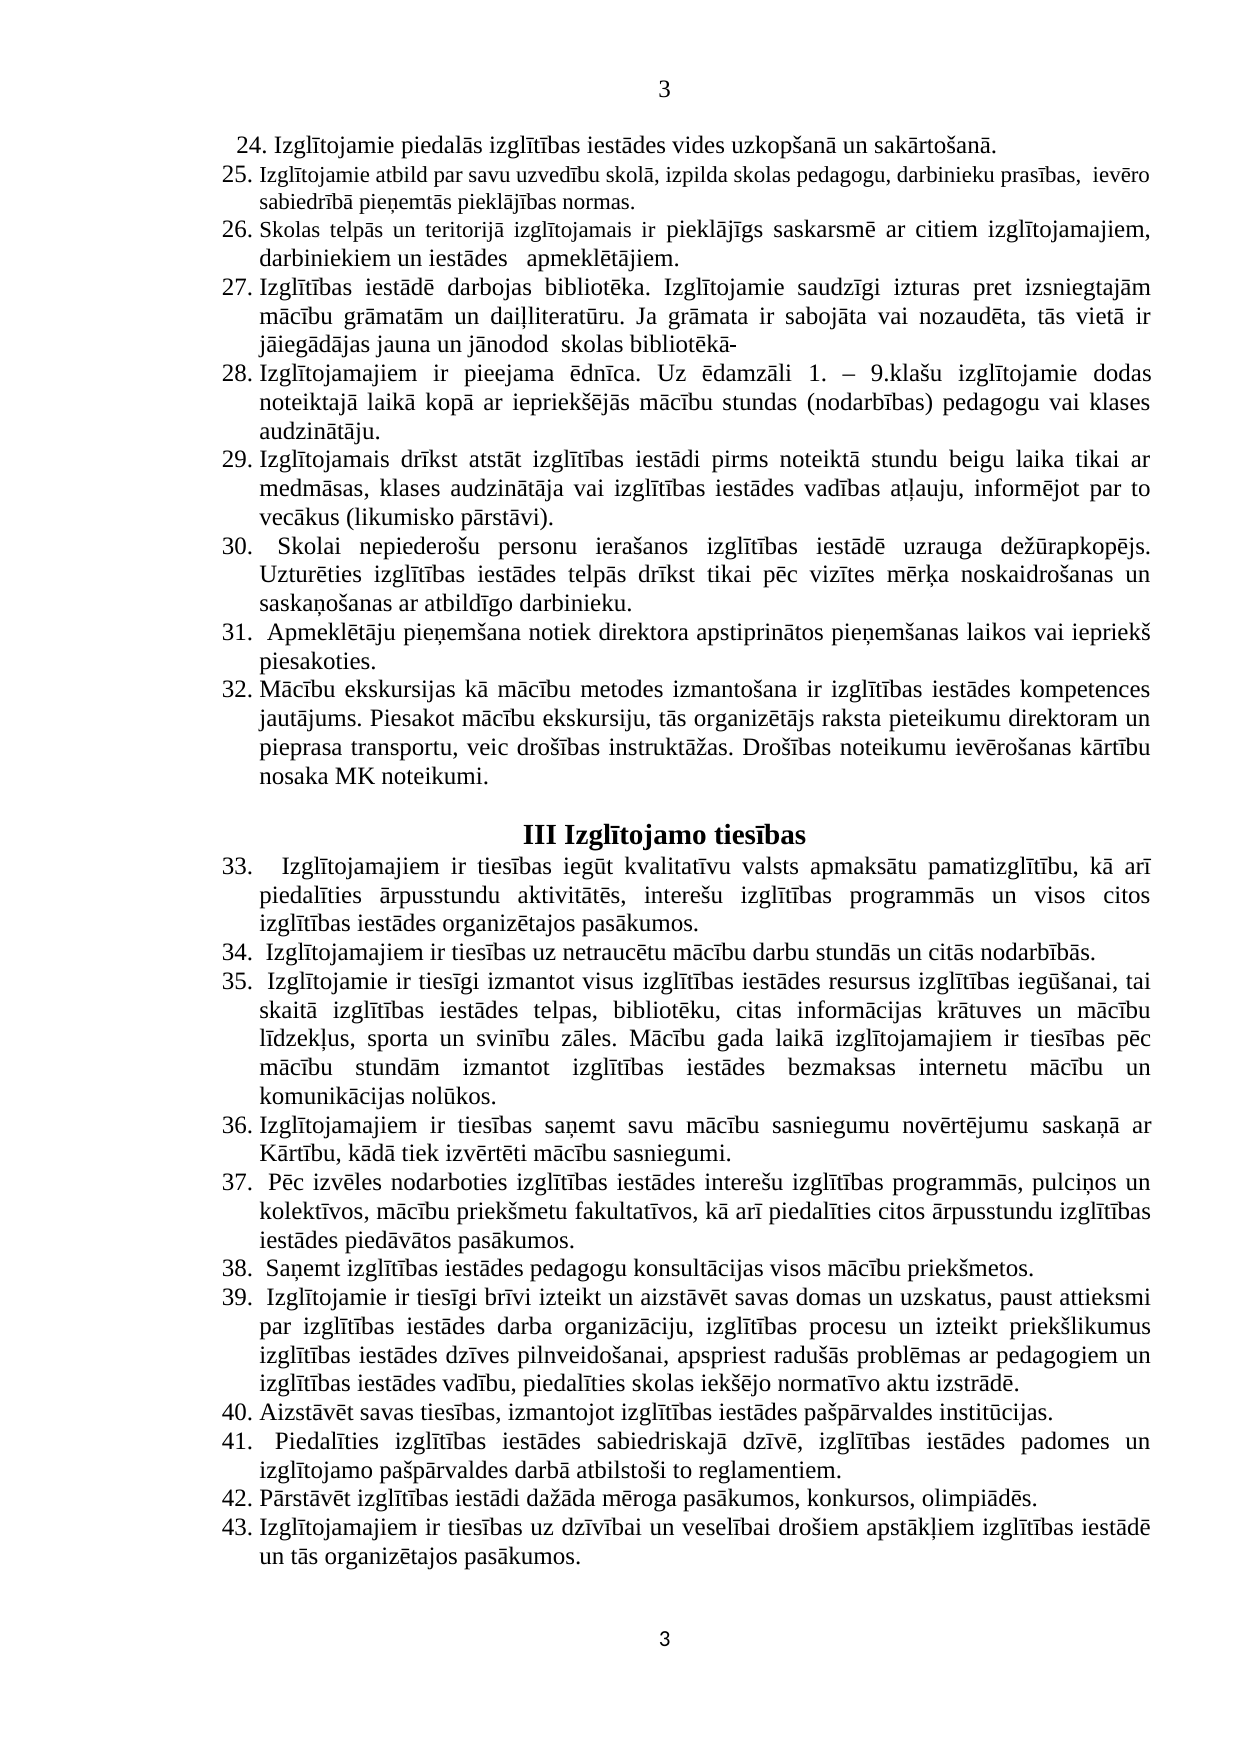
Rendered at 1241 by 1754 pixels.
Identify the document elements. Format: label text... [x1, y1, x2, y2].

list Izglītojamajiem ir tiesības uz netraucētu mācību darbu stundās un citās nodarbībās. [222, 937, 1152, 966]
list Apmeklētāju pieņemšana notiek direktora apstiprinātos pieņemšanas laikos vai iepriekš piesakoties. [222, 617, 1152, 674]
list Izglītojamais drīkst atstāt izglītības iestādi pirms noteiktā stundu beigu laika tikai ar medmāsas, klases audzinātāja vai izglītības iestādes vadības atļauju, informējot par to vecākus (likumisko pārstāvi). [222, 444, 1152, 531]
list Skolas telpās un teritorijā izglītojamais ir pieklājīgs saskarsmē ar citiem izglītojamajiem, darbiniekiem un iestādes apmeklētājiem. [222, 214, 1152, 272]
list Aizstāvēt savas tiesības, izmantojot izglītības iestādes pašpārvaldes institūcijas. [222, 1397, 1152, 1426]
list Izglītojamajiem ir pieejama ēdnīca. Uz ēdamzāli 1. – 9.klašu izglītojamie dodas noteiktajā laikā kopā ar iepriekšējās mācību stundas (nodarbības) pedagogu vai klases audzinātāju. [222, 358, 1152, 444]
list Izglītojamajiem ir tiesības uz dzīvībai un veselībai drošiem apstākļiem izglītības iestādē un tās organizētajos pasākumos. [222, 1512, 1152, 1570]
list Izglītojamajiem ir tiesības saņemt savu mācību sasniegumu novērtējumu saskaņā ar Kārtību, kādā tiek izvērtēti mācību sasniegumi. [222, 1110, 1152, 1167]
list Mācību ekskursijas kā mācību metodes izmantošana ir izglītības iestādes kompetences jautājums. Piesakot mācību ekskursiju, tās organizētājs raksta pieteikumu direktoram un pieprasa transportu, veic drošības instruktāžas. Drošības noteikumu ievērošanas kārtību nosaka MK noteikumi. [222, 674, 1152, 789]
text III Izglītojamo tiesības [177, 817, 1152, 851]
list Piedalīties izglītības iestādes sabiedriskajā dzīvē, izglītības iestādes padomes un izglītojamo pašpārvaldes darbā atbilstoši to reglamentiem. [222, 1426, 1152, 1483]
list Izglītojamie atbild par savu uzvedību skolā, izpilda skolas pedagogu, darbinieku prasības, ievēro sabiedrībā pieņemtās pieklājības normas. [222, 159, 1152, 214]
list Izglītojamie ir tiesīgi brīvi izteikt un aizstāvēt savas domas un uzskatus, paust attieksmi par izglītības iestādes darba organizāciju, izglītības procesu un izteikt priekšlikumus izglītības iestādes dzīves pilnveidošanai, apspriest radušās problēmas ar pedagogiem un izglītības iestādes vadību, piedalīties skolas iekšējo normatīvo aktu izstrādē. [222, 1282, 1152, 1397]
list Izglītojamie piedalās izglītības iestādes vides uzkopšanā un sakārtošanā. [236, 131, 1152, 159]
list Izglītojamie ir tiesīgi izmantot visus izglītības iestādes resursus izglītības iegūšanai, tai skaitā izglītības iestādes telpas, bibliotēku, citas informācijas krātuves un mācību līdzekļus, sporta un svinību zāles. Mācību gada laikā izglītojamajiem ir tiesības pēc mācību stundām izmantot izglītības iestādes bezmaksas internetu mācību un komunikācijas nolūkos. [222, 966, 1152, 1110]
list Pārstāvēt izglītības iestādi dažāda mēroga pasākumos, konkursos, olimpiādēs. [222, 1483, 1152, 1512]
list Izglītojamajiem ir tiesības iegūt kvalitatīvu valsts apmaksātu pamatizglītību, kā arī piedalīties ārpusstundu aktivitātēs, interešu izglītības programmās un visos citos izglītības iestādes organizētajos pasākumos. [222, 851, 1152, 937]
list Saņemt izglītības iestādes pedagogu konsultācijas visos mācību priekšmetos. [222, 1253, 1152, 1282]
list Skolai nepiederošu personu ierašanos izglītības iestādē uzrauga dežūrapkopējs. Uzturēties izglītības iestādes telpās drīkst tikai pēc vizītes mērķa noskaidrošanas un saskaņošanas ar atbildīgo darbinieku. [222, 531, 1152, 617]
list Pēc izvēles nodarboties izglītības iestādes interešu izglītības programmās, pulciņos un kolektīvos, mācību priekšmetu fakultatīvos, kā arī piedalīties citos ārpusstundu izglītības iestādes piedāvātos pasākumos. [222, 1167, 1152, 1253]
list Izglītības iestādē darbojas bibliotēka. Izglītojamie saudzīgi izturas pret izsniegtajām mācību grāmatām un daiļliteratūru. Ja grāmata ir sabojāta vai nozaudēta, tās vietā ir jāiegādājas jauna un jānodod skolas bibliotēkā [222, 272, 1152, 358]
